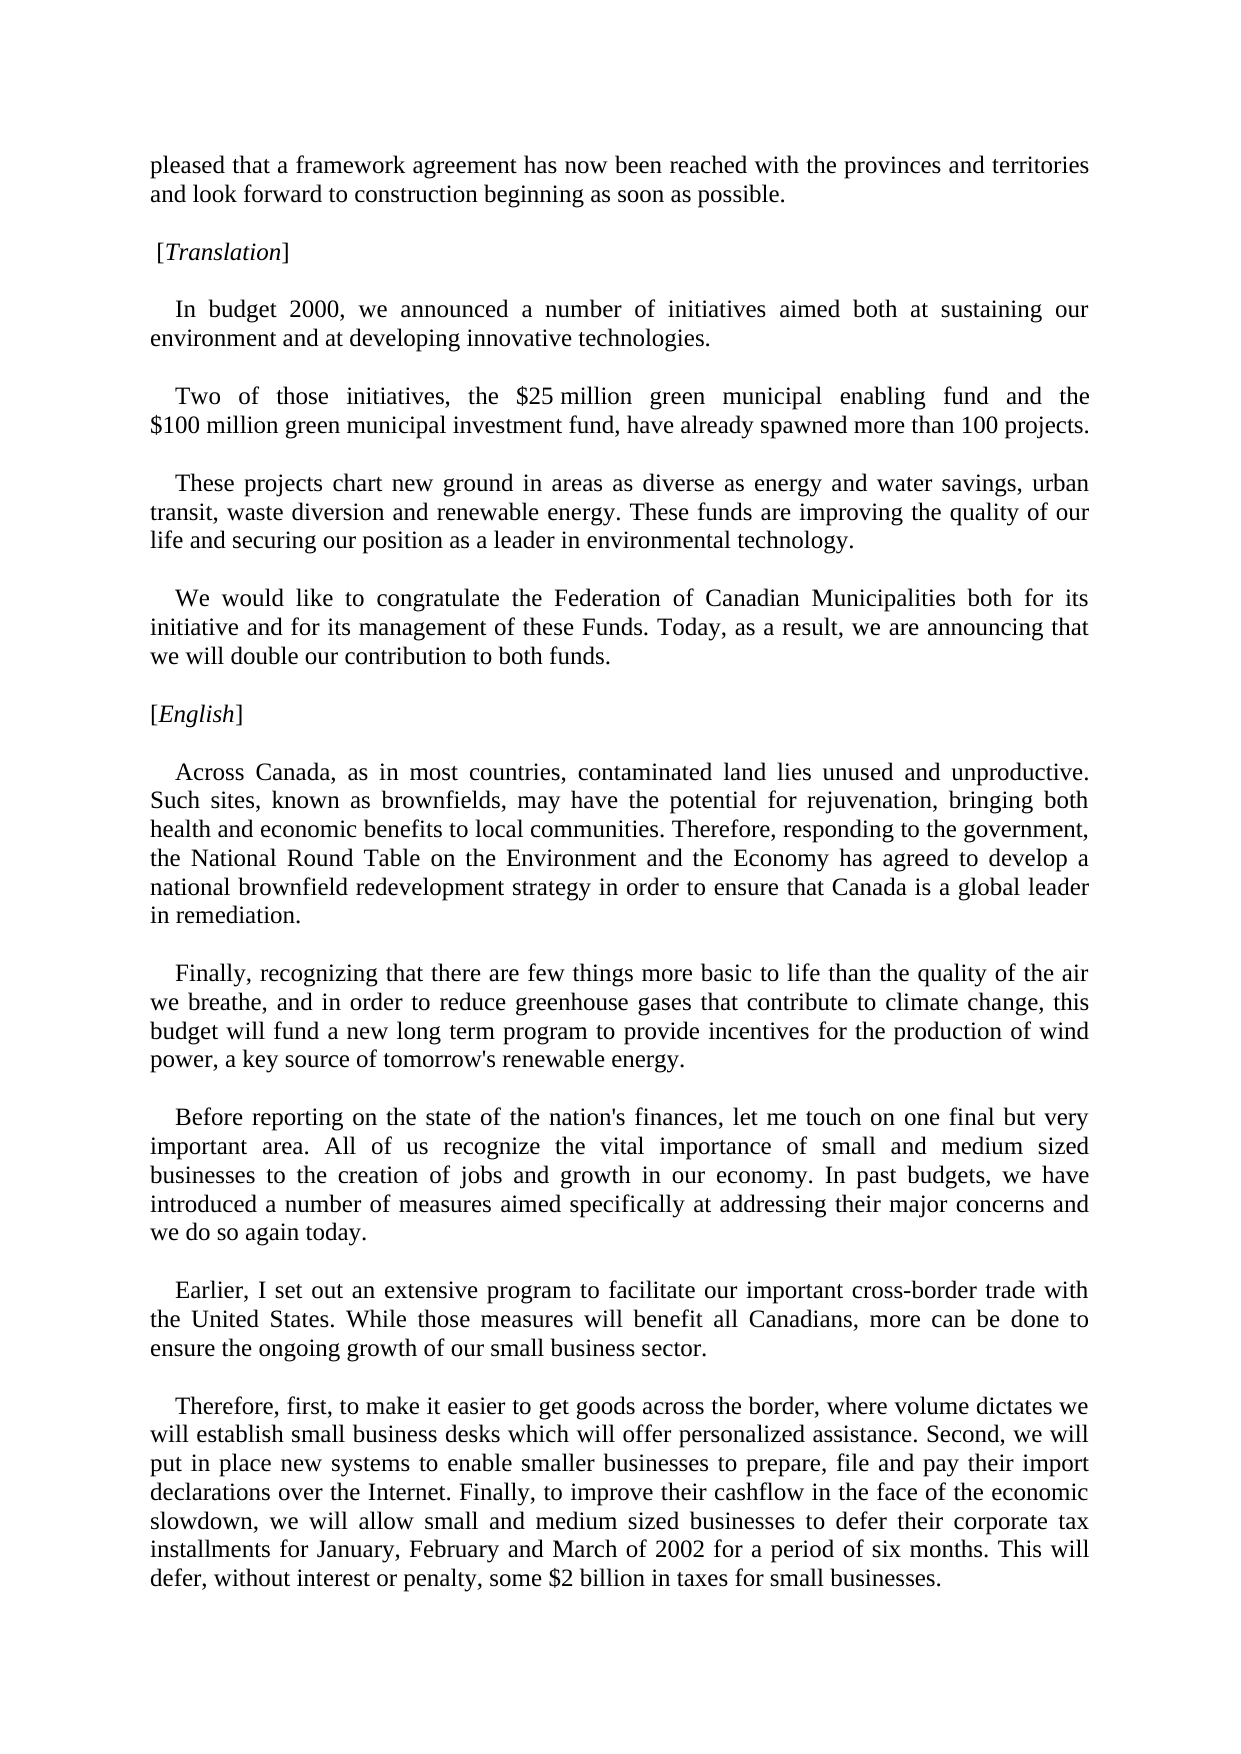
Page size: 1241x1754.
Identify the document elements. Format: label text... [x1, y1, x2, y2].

text [English] [150, 699, 1090, 727]
text These projects chart new ground in areas as diverse as energy and water savings, urban transit, waste diversion and renewable energy. These funds are improving the quality of our life and securing our position as a leader in environmental technology. [150, 468, 1090, 554]
text We would like to congratulate the Federation of Canadian Municipalities both for its initiative and for its management of these Funds. Today, as a result, we are announcing that we will double our contribution to both funds. [150, 583, 1090, 669]
text Therefore, first, to make it easier to get goods across the border, where volume dictates we will establish small business desks which will offer personalized assistance. Second, we will put in place new systems to enable smaller businesses to prepare, file and pay their import declarations over the Internet. Finally, to improve their cashflow in the face of the economic slowdown, we will allow small and medium sized businesses to defer their corporate tax installments for January, February and March of 2002 for a period of six months. This will defer, without interest or penalty, some $2 billion in taxes for small businesses. [150, 1391, 1090, 1592]
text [150, 150, 1090, 207]
text Two of those initiatives, the $25 million green municipal enabling fund and the $100 million green municipal investment fund, have already spawned more than 100 projects. [150, 381, 1090, 439]
text Finally, recognizing that there are few things more basic to life than the quality of the air we breathe, and in order to reduce greenhouse gases that contribute to climate change, this budget will fund a new long term program to provide incentives for the production of wind power, a key source of tomorrow's renewable energy. [150, 958, 1090, 1073]
text Across Canada, as in most countries, contaminated land lies unused and unproductive. Such sites, known as brownfields, may have the potential for rejuvenation, bringing both health and economic benefits to local communities. Therefore, responding to the government, the National Round Table on the Environment and the Economy has agreed to develop a national brownfield redevelopment strategy in order to ensure that Canada is a global leader in remediation. [150, 757, 1090, 929]
text Earlier, I set out an extensive program to facilitate our important cross-border trade with the United States. While those measures will benefit all Canadians, more can be done to ensure the ongoing growth of our small business sector. [150, 1275, 1090, 1362]
text In budget 2000, we announced a number of initiatives aimed both at sustaining our environment and at developing innovative technologies. [150, 294, 1090, 352]
text Before reporting on the state of the nation's finances, let me touch on one final but very important area. All of us recognize the vital importance of small and medium sized businesses to the creation of jobs and growth in our economy. In past budgets, we have introduced a number of measures aimed specifically at addressing their major concerns and we do so again today. [150, 1102, 1090, 1246]
text [Translation] [150, 237, 1090, 265]
